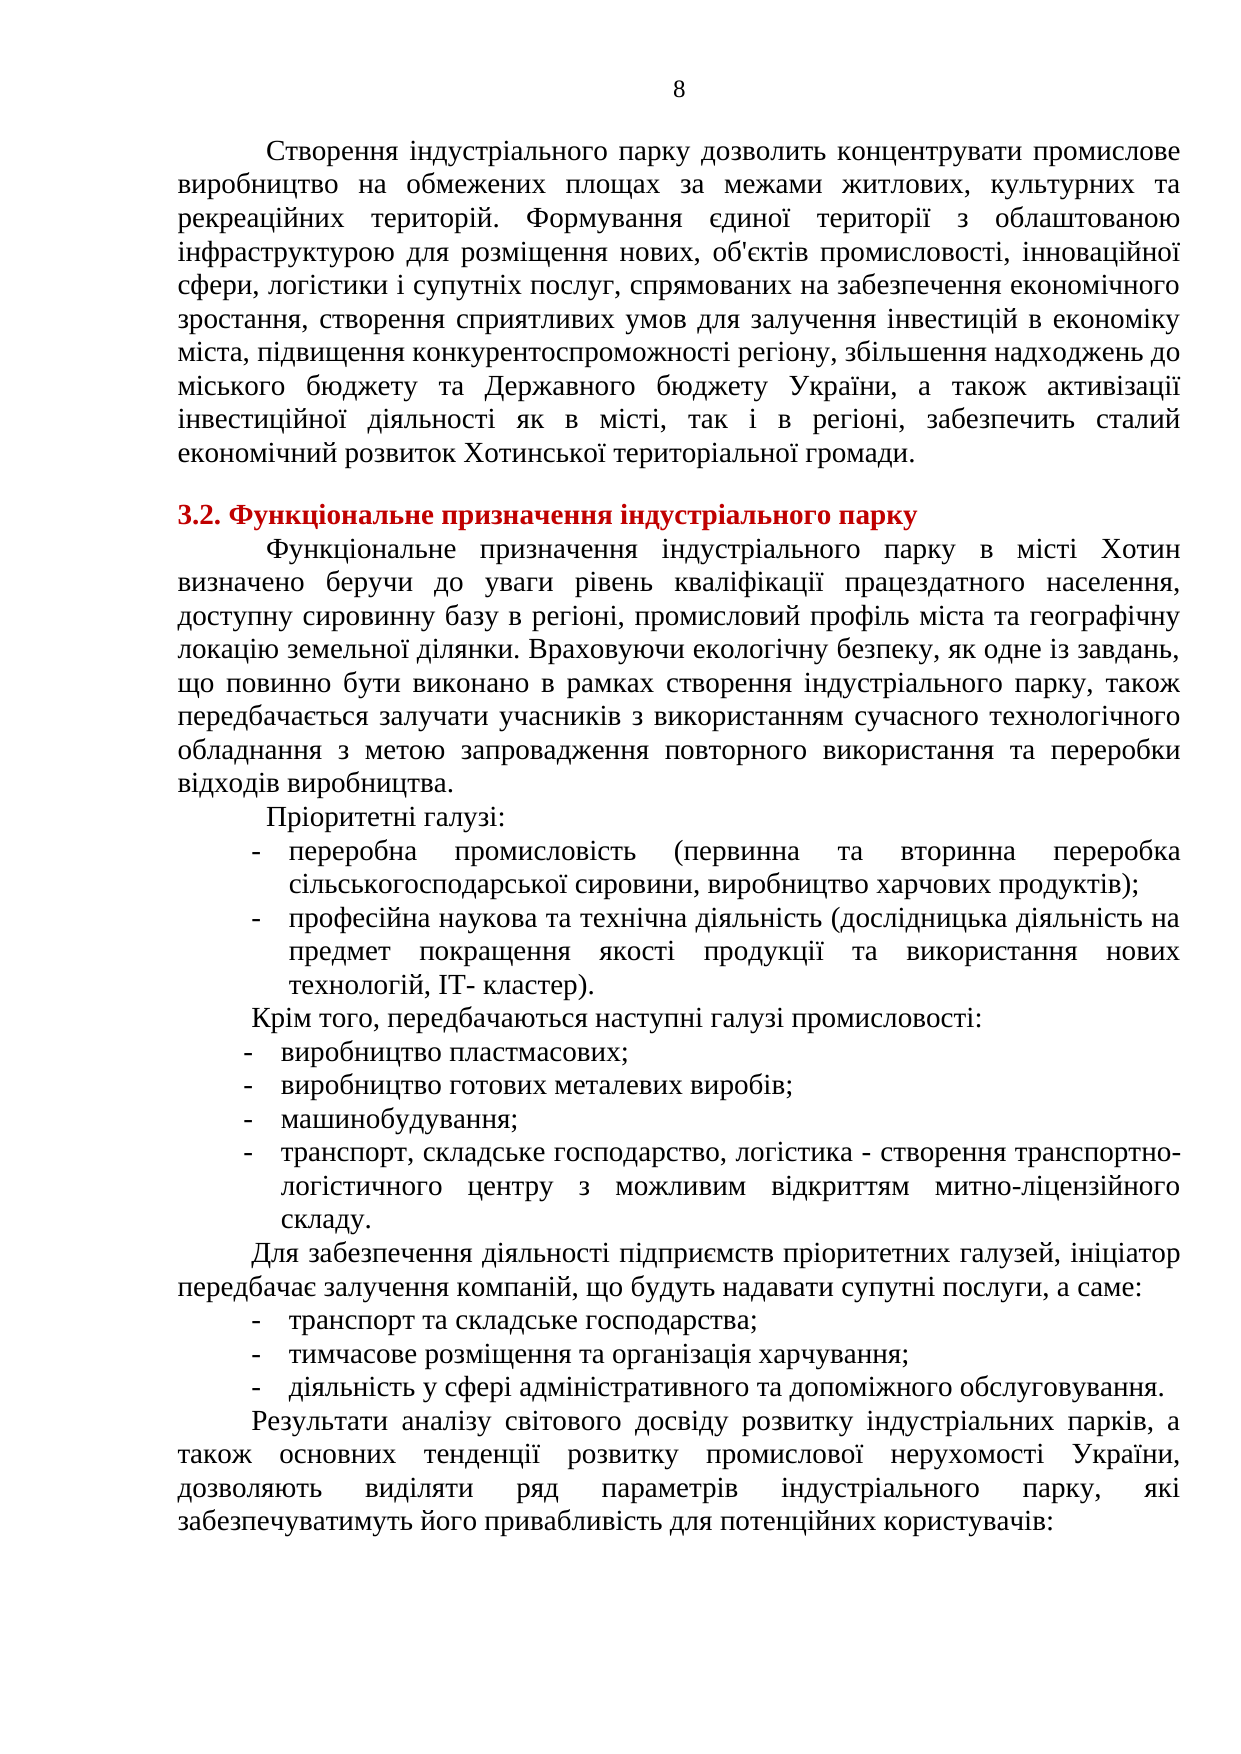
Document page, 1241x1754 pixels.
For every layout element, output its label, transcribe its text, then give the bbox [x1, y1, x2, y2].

list транспорт, складське господарство, логістика - створення транспортно- логістичного центру з можливим відкриттям митно-ліцензійного складу. [243, 1134, 1181, 1235]
list транспорт та складське господарства; [251, 1302, 1181, 1336]
text Створення індустріального парку дозволить концентрувати промислове виробництво на обмежених площах за межами житлових, культурних та рекреаційних територій. Формування єдиної території з облаштованою інфраструктурою для розміщення нових, об'єктів промисловості, інноваційної сфери, логістики і супутніх послуг, спрямованих на забезпечення економічного зростання, створення сприятливих умов для залучення інвестицій в економіку міста, підвищення конкурентоспроможності регіону, збільшення надходжень до міського бюджету та Державного бюджету України, а також активізації інвестиційної діяльності як в місті, так і в регіоні, забезпечить сталий економічний розвиток Хотинської територіальної громади. [177, 133, 1181, 468]
list тимчасове розміщення та організація харчування; [251, 1336, 1181, 1369]
text Функціональне призначення індустріального парку в місті Хотин визначено беручи до уваги рівень кваліфікації працездатного населення, доступну сировинну базу в регіоні, промисловий профіль міста та географічну локацію земельної ділянки. Враховуючи екологічну безпеку, як одне із завдань, що повинно бути виконано в рамках створення індустріального парку, також передбачається залучати учасників з використанням сучасного технологічного обладнання з метою запровадження повторного використання та переробки відходів виробництва. [177, 531, 1181, 799]
list переробна промисловість (первинна та вторинна переробка сільськогосподарської сировини, виробництво харчових продуктів); [251, 833, 1181, 900]
list виробництво готових металевих виробів; [243, 1067, 1181, 1101]
text Результати аналізу світового досвіду розвитку індустріальних парків, а також основних тенденції розвитку промислової нерухомості України, дозволяють виділяти ряд параметрів індустріального парку, які забезпечуватимуть його привабливість для потенційних користувачів: [177, 1403, 1181, 1537]
text 3.2. Функціональне призначення індустріального парку [177, 497, 1181, 531]
list виробництво пластмасових; [243, 1034, 1181, 1067]
text Крім того, передбачаються наступні галузі промисловості: [251, 1000, 1181, 1034]
list професійна наукова та технічна діяльність (дослідницька діяльність на предмет покращення якості продукції та використання нових технологій, ІТ- кластер). [251, 900, 1181, 1000]
text Для забезпечення діяльності підприємств пріоритетних галузей, ініціатор передбачає залучення компаній, що будуть надавати супутні послуги, а саме: [177, 1235, 1181, 1302]
text Пріоритетні галузі: [177, 799, 1181, 833]
list діяльність у сфері адміністративного та допоміжного обслуговування. [251, 1369, 1181, 1403]
list машинобудування; [243, 1101, 1181, 1134]
